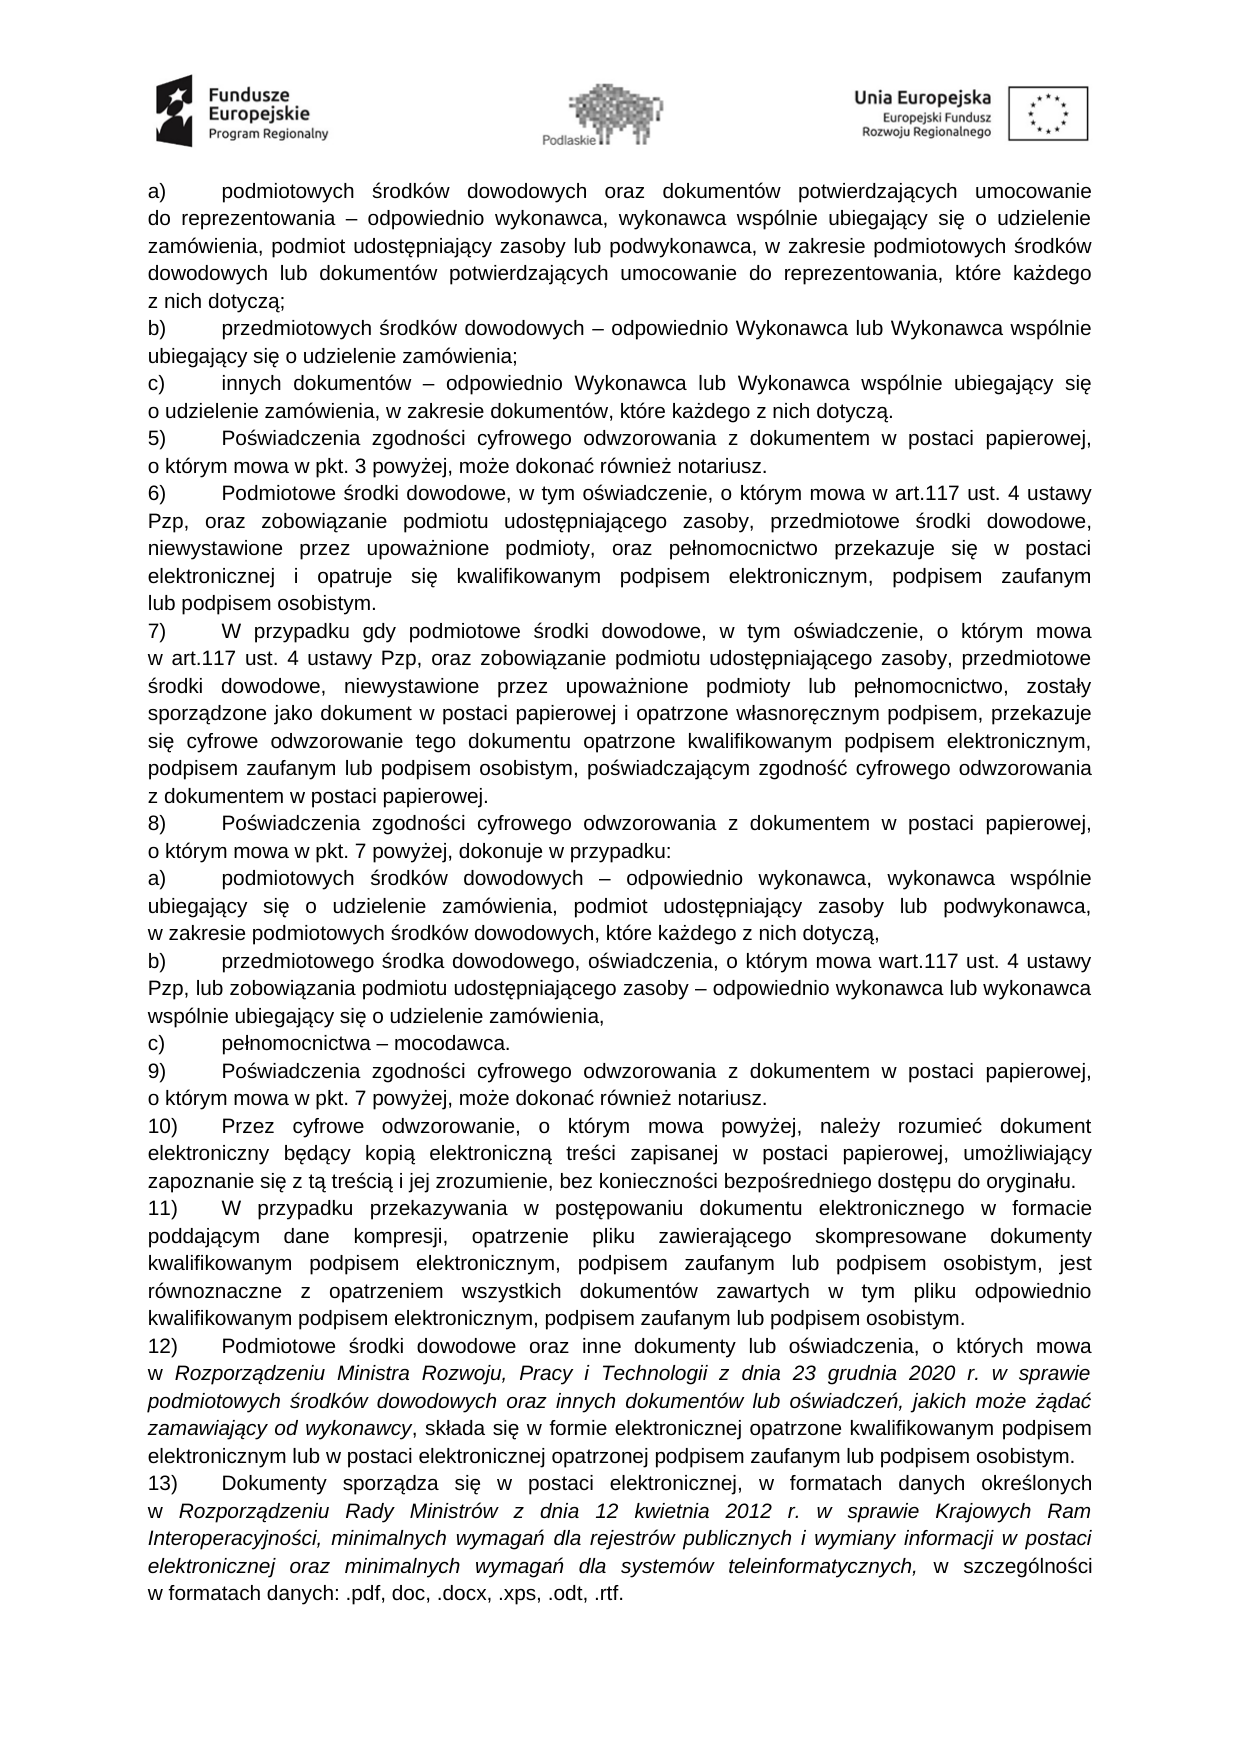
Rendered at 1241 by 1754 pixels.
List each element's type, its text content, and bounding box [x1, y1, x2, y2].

list przedmiotowego środka dowodowego, oświadczenia, o którym mowa wart.117 ust. 4 ustawy Pzp, lub zobowiązania podmiotu udostępniającego zasoby – odpowiednio wykonawca lub wykonawca wspólnie ubiegający się o udzielenie zamówienia, [148, 948, 1093, 1027]
list Dokumenty sporządza się w postaci elektronicznej, w formatach danych określonych w Rozporządzeniu Rady Ministrów z dnia 12 kwietnia 2012 r. w sprawie Krajowych Ram Interoperacyjności, minimalnych wymagań dla rejestrów publicznych i wymiany informacji w postaci elektronicznej oraz minimalnych wymagań dla systemów teleinformatycznych, w szczególności w formatach danych: .pdf, doc, .docx, .xps, .odt, .rtf. [148, 1471, 1093, 1605]
list przedmiotowych środków dowodowych – odpowiednio Wykonawca lub Wykonawca wspólnie ubiegający się o udzielenie zamówienia; [148, 316, 1093, 367]
list Poświadczenia zgodności cyfrowego odwzorowania z dokumentem w postaci papierowej, o którym mowa w pkt. 7 powyżej, może dokonać również notariusz. [148, 1058, 1093, 1110]
list pełnomocnictwa – mocodawca. [148, 1031, 1093, 1055]
list Podmiotowe środki dowodowe oraz inne dokumenty lub oświadczenia, o których mowa w Rozporządzeniu Ministra Rozwoju, Pracy i Technologii z dnia 23 grudnia 2020 r. w sprawie podmiotowych środków dowodowych oraz innych dokumentów lub oświadczeń, jakich może żądać zamawiający od wykonawcy, składa się w formie elektronicznej opatrzone kwalifikowanym podpisem elektronicznym lub w postaci elektronicznej opatrzonej podpisem zaufanym lub podpisem osobistym. [148, 1333, 1093, 1467]
list podmiotowych środków dowodowych – odpowiednio wykonawca, wykonawca wspólnie ubiegający się o udzielenie zamówienia, podmiot udostępniający zasoby lub podwykonawca, w zakresie podmiotowych środków dowodowych, które każdego z nich dotyczą, [148, 866, 1093, 945]
list W przypadku gdy podmiotowe środki dowodowe, w tym oświadczenie, o którym mowa w art.117 ust. 4 ustawy Pzp, oraz zobowiązanie podmiotu udostępniającego zasoby, przedmiotowe środki dowodowe, niewystawione przez upoważnione podmioty lub pełnomocnictwo, zostały sporządzone jako dokument w postaci papierowej i opatrzone własnoręcznym podpisem, przekazuje się cyfrowe odwzorowanie tego dokumentu opatrzone kwalifikowanym podpisem elektronicznym, podpisem zaufanym lub podpisem osobistym, poświadczającym zgodność cyfrowego odwzorowania z dokumentem w postaci papierowej. [148, 618, 1093, 807]
picture [147, 73, 1093, 150]
list Poświadczenia zgodności cyfrowego odwzorowania z dokumentem w postaci papierowej, o którym mowa w pkt. 7 powyżej, dokonuje w przypadku: [148, 811, 1093, 862]
list Poświadczenia zgodności cyfrowego odwzorowania z dokumentem w postaci papierowej, o którym mowa w pkt. 3 powyżej, może dokonać również notariusz. [148, 426, 1093, 477]
list W przypadku przekazywania w postępowaniu dokumentu elektronicznego w formacie poddającym dane kompresji, opatrzenie pliku zawierającego skompresowane dokumenty kwalifikowanym podpisem elektronicznym, podpisem zaufanym lub podpisem osobistym, jest równoznaczne z opatrzeniem wszystkich dokumentów zawartych w tym pliku odpowiednio kwalifikowanym podpisem elektronicznym, podpisem zaufanym lub podpisem osobistym. [148, 1196, 1093, 1330]
list podmiotowych środków dowodowych oraz dokumentów potwierdzających umocowanie do reprezentowania – odpowiednio wykonawca, wykonawca wspólnie ubiegający się o udzielenie zamówienia, podmiot udostępniający zasoby lub podwykonawca, w zakresie podmiotowych środków dowodowych lub dokumentów potwierdzających umocowanie do reprezentowania, które każdego z nich dotyczą; [148, 178, 1093, 312]
list innych dokumentów – odpowiednio Wykonawca lub Wykonawca wspólnie ubiegający się o udzielenie zamówienia, w zakresie dokumentów, które każdego z nich dotyczą. [148, 371, 1093, 422]
list Przez cyfrowe odwzorowanie, o którym mowa powyżej, należy rozumieć dokument elektroniczny będący kopią elektroniczną treści zapisanej w postaci papierowej, umożliwiający zapoznanie się z tą treścią i jej zrozumienie, bez konieczności bezpośredniego dostępu do oryginału. [148, 1113, 1093, 1192]
list Podmiotowe środki dowodowe, w tym oświadczenie, o którym mowa w art.117 ust. 4 ustawy Pzp, oraz zobowiązanie podmiotu udostępniającego zasoby, przedmiotowe środki dowodowe, niewystawione przez upoważnione podmioty, oraz pełnomocnictwo przekazuje się w postaci elektronicznej i opatruje się kwalifikowanym podpisem elektronicznym, podpisem zaufanym lub podpisem osobistym. [148, 481, 1093, 615]
